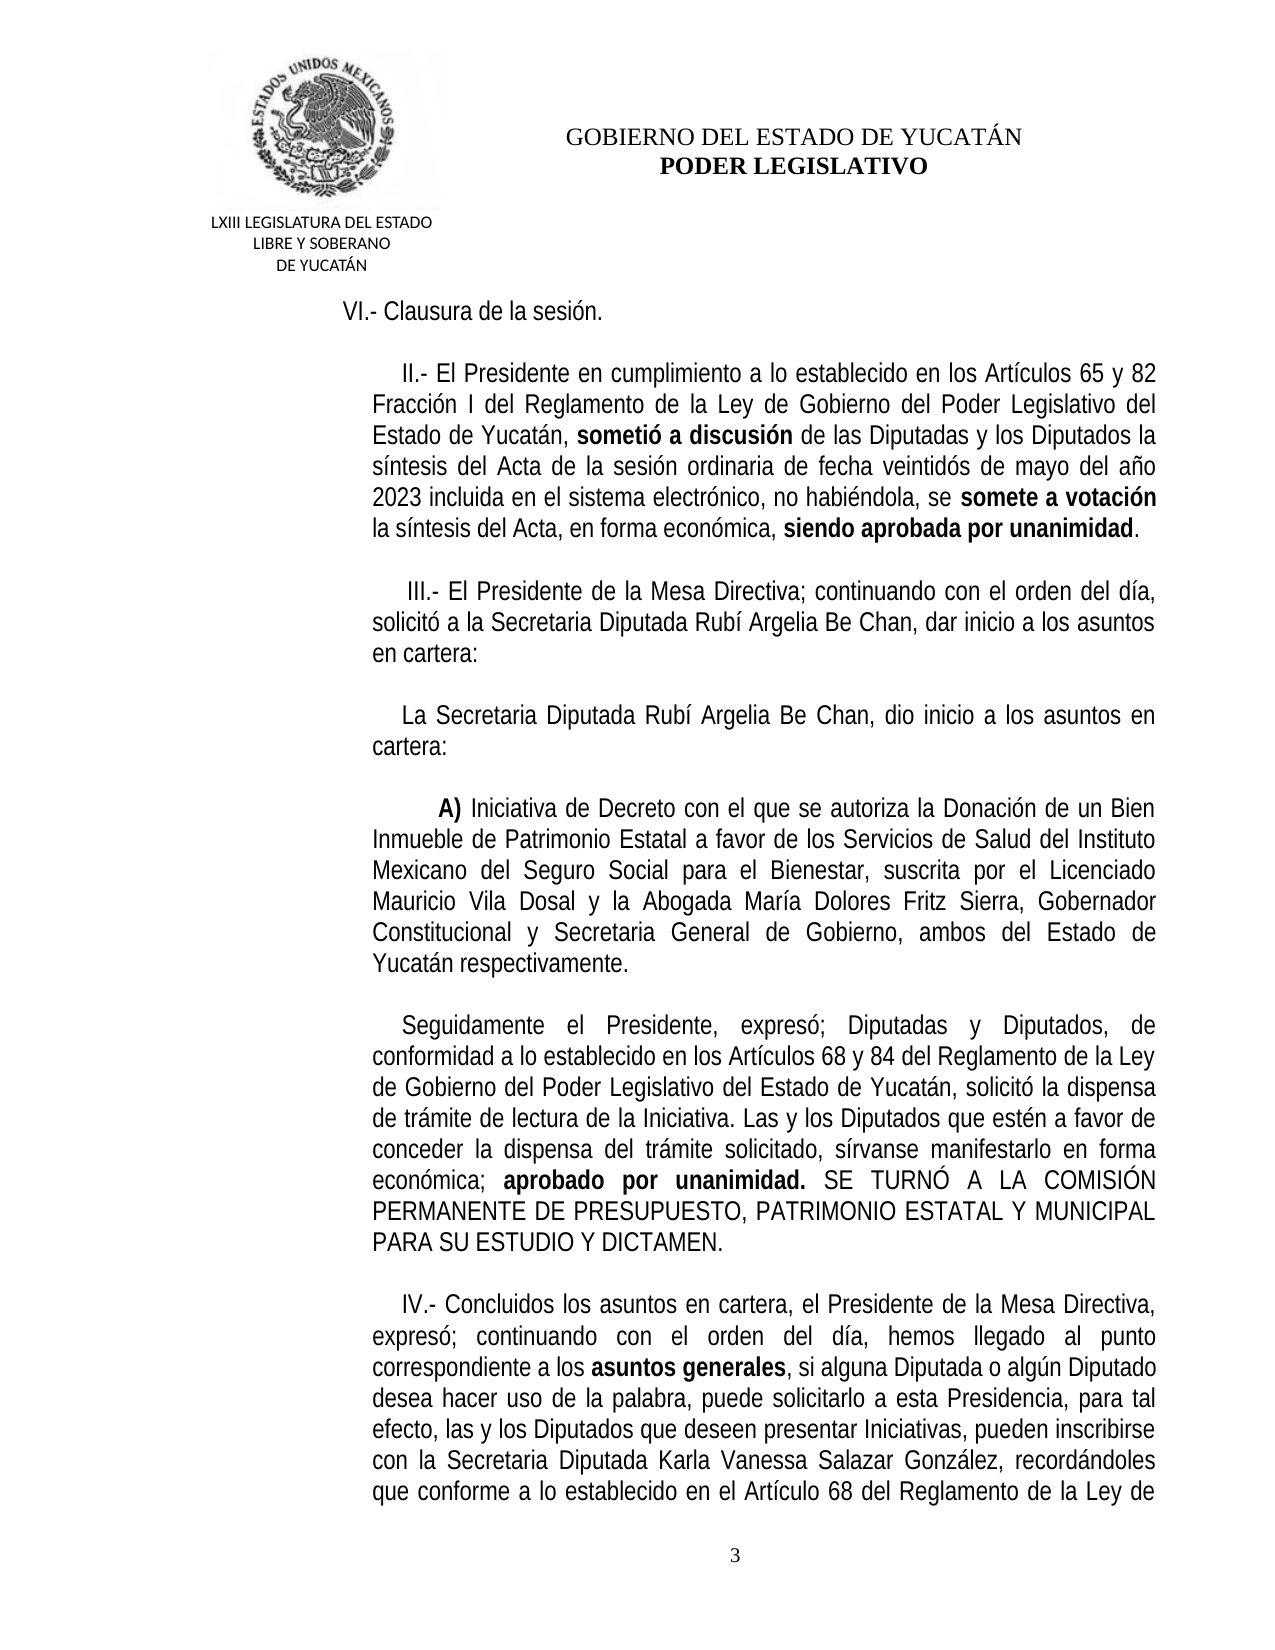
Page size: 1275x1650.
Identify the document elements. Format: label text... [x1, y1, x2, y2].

text A) Iniciativa de Decreto con el que se autoriza la Donación de un Bien Inmueble de Patrimonio Estatal a favor de los Servicios de Salud del Instituto Mexicano del Seguro Social para el Bienestar, suscrita por el Licenciado Mauricio Vila Dosal y la Abogada María Dolores Fritz Sierra, Gobernador Constitucional y Secretaria General de Gobierno, ambos del Estado de Yucatán respectivamente. [372, 792, 1157, 978]
picture [206, 50, 443, 211]
text La Secretaria Diputada Rubí Argelia Be Chan, dio inicio a los asuntos en cartera: [372, 699, 1157, 761]
text Seguidamente el Presidente, expresó; Diputadas y Diputados, de conformidad a lo establecido en los Artículos 68 y 84 del Reglamento de la Ley de Gobierno del Poder Legislativo del Estado de Yucatán, solicitó la dispensa de trámite de lectura de la Iniciativa. Las y los Diputados que estén a favor de conceder la dispensa del trámite solicitado, sírvanse manifestarlo en forma económica; aprobado por unanimidad. SE TURNÓ A LA COMISIÓN PERMANENTE DE PRESUPUESTO, PATRIMONIO ESTATAL Y MUNICIPAL PARA SU ESTUDIO Y DICTAMEN. [372, 1009, 1157, 1258]
text II.- El Presidente en cumplimiento a lo establecido en los Artículos 65 y 82 Fracción I del Reglamento de la Ley de Gobierno del Poder Legislativo del Estado de Yucatán, sometió a discusión de las Diputadas y los Diputados la síntesis del Acta de la sesión ordinaria de fecha veintidós de mayo del año 2023 incluida en el sistema electrónico, no habiéndola, se somete a votación la síntesis del Acta, en forma económica, siendo aprobada por unanimidad. [372, 357, 1157, 544]
text III.- El Presidente de la Mesa Directiva; continuando con el orden del día, solicitó a la Secretaria Diputada Rubí Argelia Be Chan, dar inicio a los asuntos en cartera: [372, 575, 1157, 668]
text VI.- Clausura de la sesión. [313, 295, 1157, 326]
